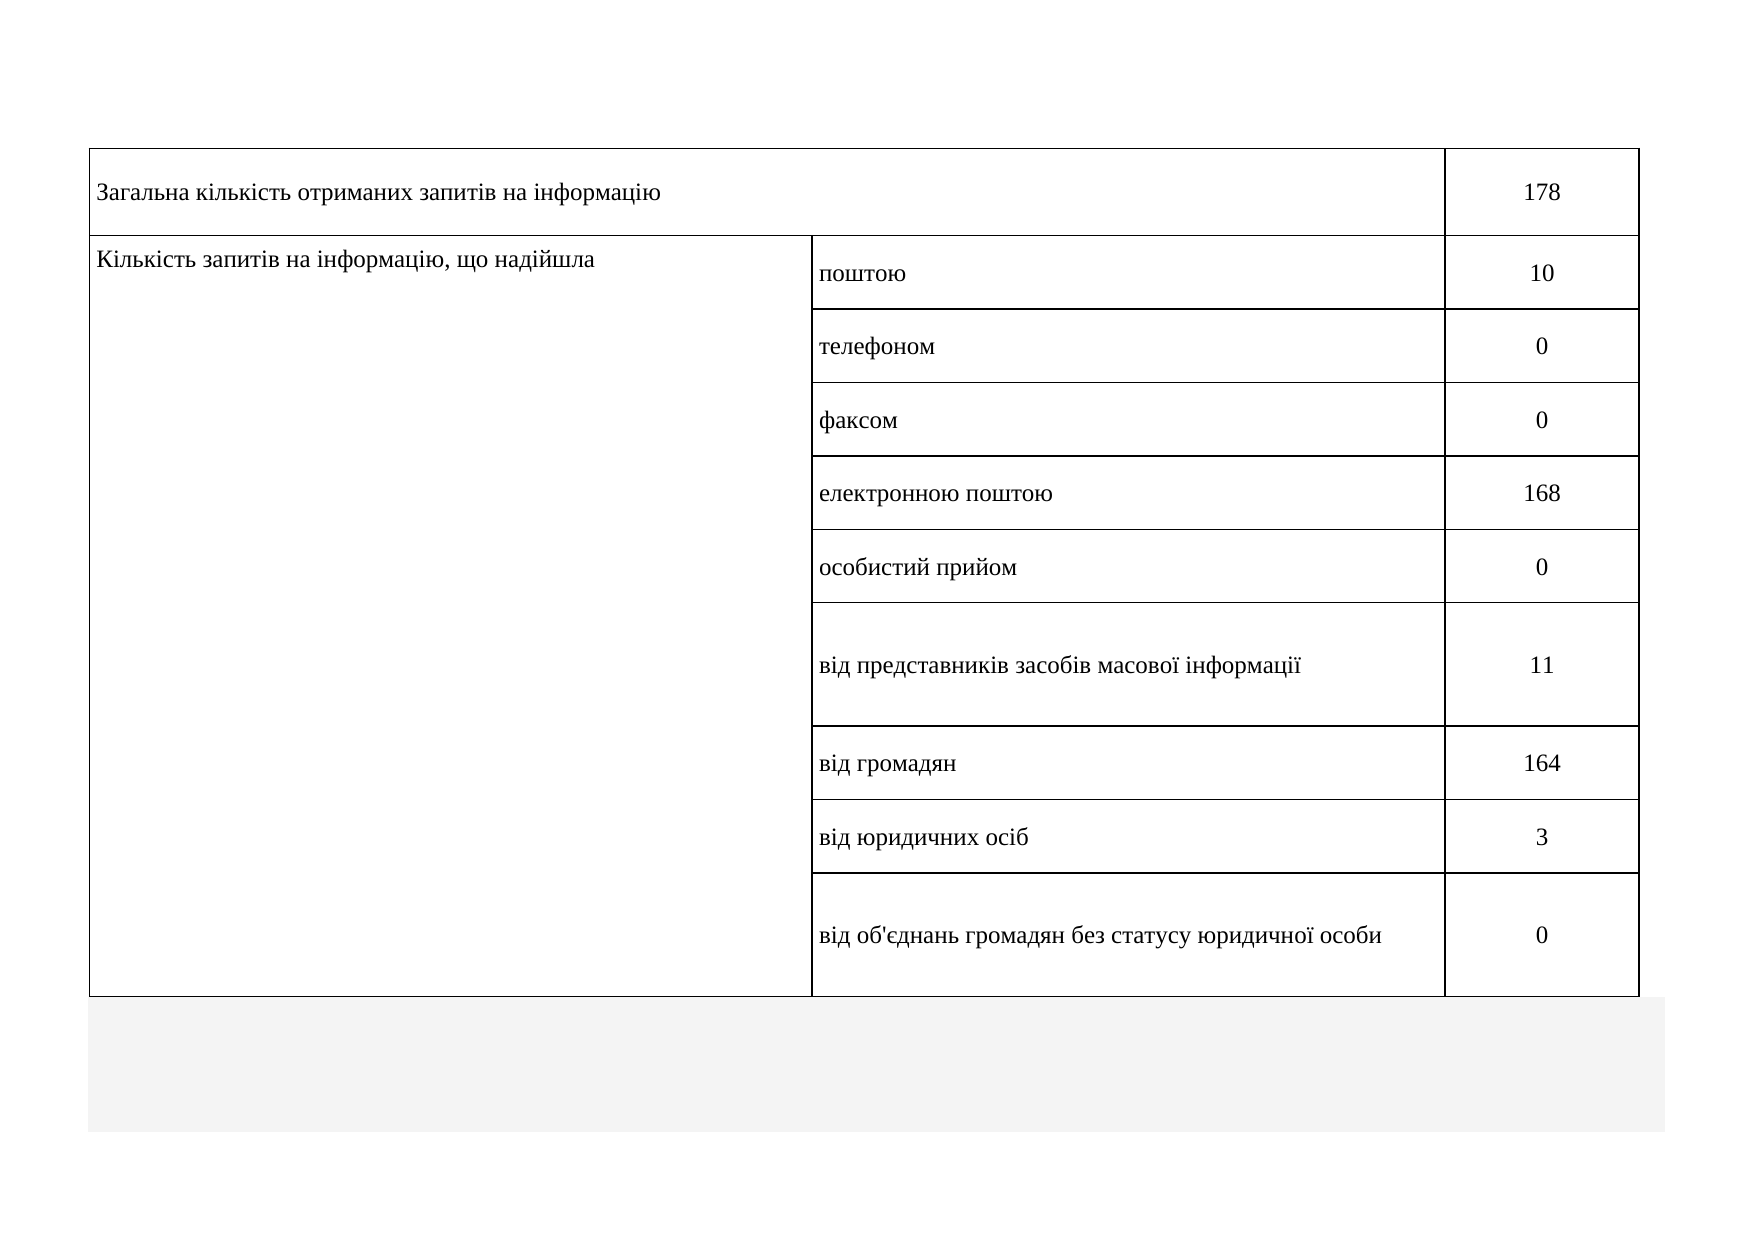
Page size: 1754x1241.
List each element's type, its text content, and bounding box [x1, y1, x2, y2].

table_cell від громадян [813, 727, 1444, 799]
table_cell Кількість запитів на інформацію, що надійшла [90, 236, 811, 996]
table_cell факсом [813, 383, 1444, 455]
table_cell від представників засобів масової інформації [813, 603, 1444, 725]
table_cell 11 [1446, 603, 1638, 725]
table_cell 164 [1446, 727, 1638, 799]
table_cell 0 [1446, 383, 1638, 455]
table_cell 0 [1446, 310, 1638, 382]
table_header Загальна кількість отриманих запитів на інформацію [90, 149, 1444, 235]
table_cell від юридичних осіб [813, 800, 1444, 872]
table_cell поштою [813, 236, 1444, 308]
table_cell 10 [1446, 236, 1638, 308]
table_cell особистий прийом [813, 530, 1444, 602]
table_cell від об'єднань громадян без статусу юридичної особи [813, 874, 1444, 996]
table_cell 3 [1446, 800, 1638, 872]
table_header 178 [1446, 149, 1638, 235]
table_cell 0 [1446, 530, 1638, 602]
table_cell 168 [1446, 457, 1638, 528]
table_cell телефоном [813, 310, 1444, 382]
table_cell електронною поштою [813, 457, 1444, 528]
table_cell 0 [1446, 874, 1638, 996]
